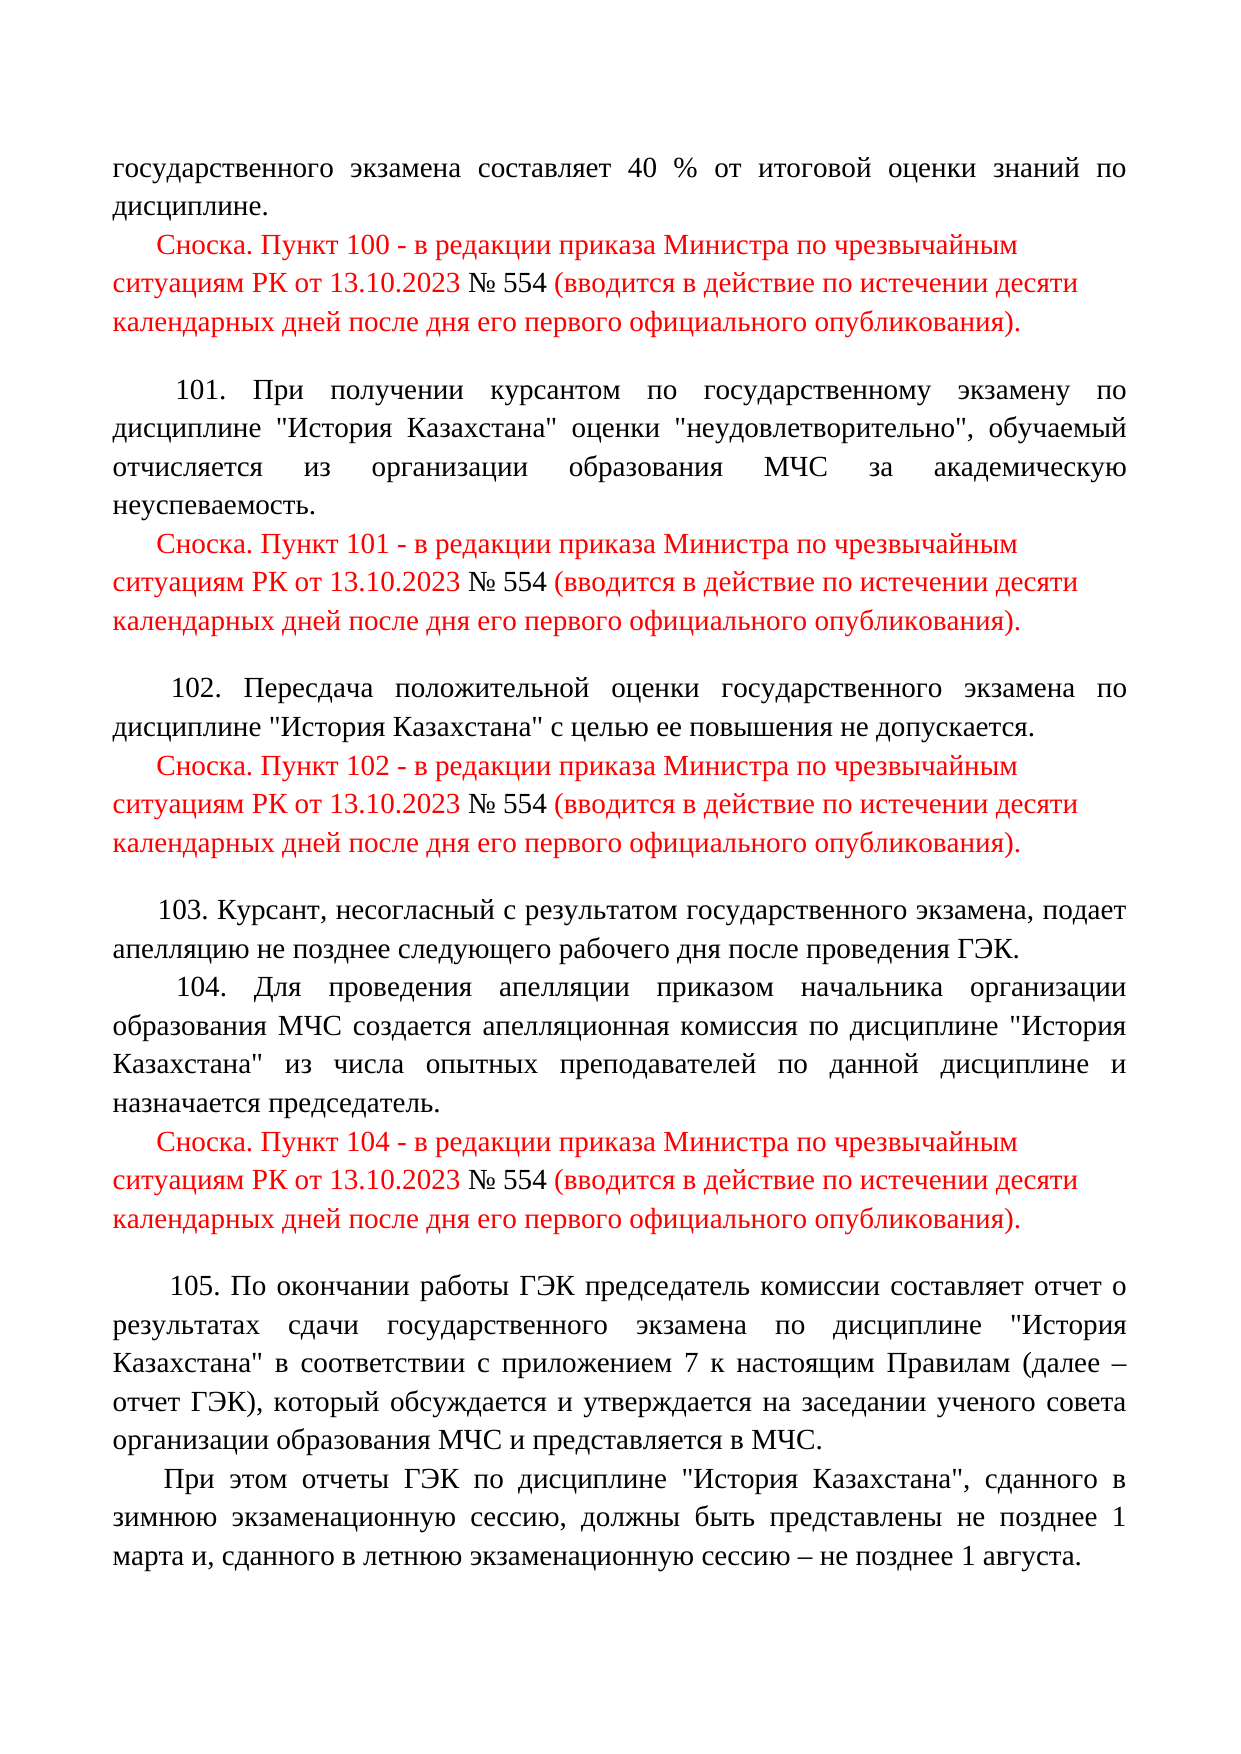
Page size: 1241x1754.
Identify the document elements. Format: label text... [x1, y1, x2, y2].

text 101. При получении курсантом по государственному экзамену по дисциплине "История Казахстана" оценки "неудовлетворительно", обучаемый отчисляется из организации образования МЧС за академическую неуспеваемость. [112, 372, 1128, 521]
text 104. Для проведения апелляции приказом начальника организации образования МЧС создается апелляционная комиссия по дисциплине "История Казахстана" из числа опытных преподавателей по данной дисциплине и назначается председатель. [112, 969, 1128, 1119]
text Сноска. Пункт 104 - в редакции приказа Министра по чрезвычайным ситуациям РК от 13.10.2023 № 554 (вводится в действие по истечении десяти календарных дней после дня его первого официального опубликования). [112, 1124, 1128, 1264]
text Сноска. Пункт 102 - в редакции приказа Министра по чрезвычайным ситуациям РК от 13.10.2023 № 554 (вводится в действие по истечении десяти календарных дней после дня его первого официального опубликования). [112, 748, 1128, 888]
text 103. Курсант, несогласный с результатом государственного экзамена, подает апелляцию не позднее следующего рабочего дня после проведения ГЭК. [112, 892, 1128, 964]
text При этом отчеты ГЭК по дисциплине "История Казахстана", сданного в зимнюю экзаменационную сессию, должны быть представлены не позднее 1 марта и, сданного в летнюю экзаменационную сессию – не позднее 1 августа. [112, 1461, 1128, 1572]
text 102. Пересдача положительной оценки государственного экзамена по дисциплине "История Казахстана" с целью ее повышения не допускается. [112, 671, 1128, 743]
text Сноска. Пункт 101 - в редакции приказа Министра по чрезвычайным ситуациям РК от 13.10.2023 № 554 (вводится в действие по истечении десяти календарных дней после дня его первого официального опубликования). [112, 526, 1128, 667]
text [112, 150, 1128, 222]
text Сноска. Пункт 100 - в редакции приказа Министра по чрезвычайным ситуациям РК от 13.10.2023 № 554 (вводится в действие по истечении десяти календарных дней после дня его первого официального опубликования). [112, 227, 1128, 368]
text 105. По окончании работы ГЭК председатель комиссии составляет отчет о результатах сдачи государственного экзамена по дисциплине "История Казахстана" в соответствии с приложением 7 к настоящим Правилам (далее – отчет ГЭК), который обсуждается и утверждается на заседании ученого совета организации образования МЧС и представляется в МЧС. [112, 1268, 1128, 1456]
